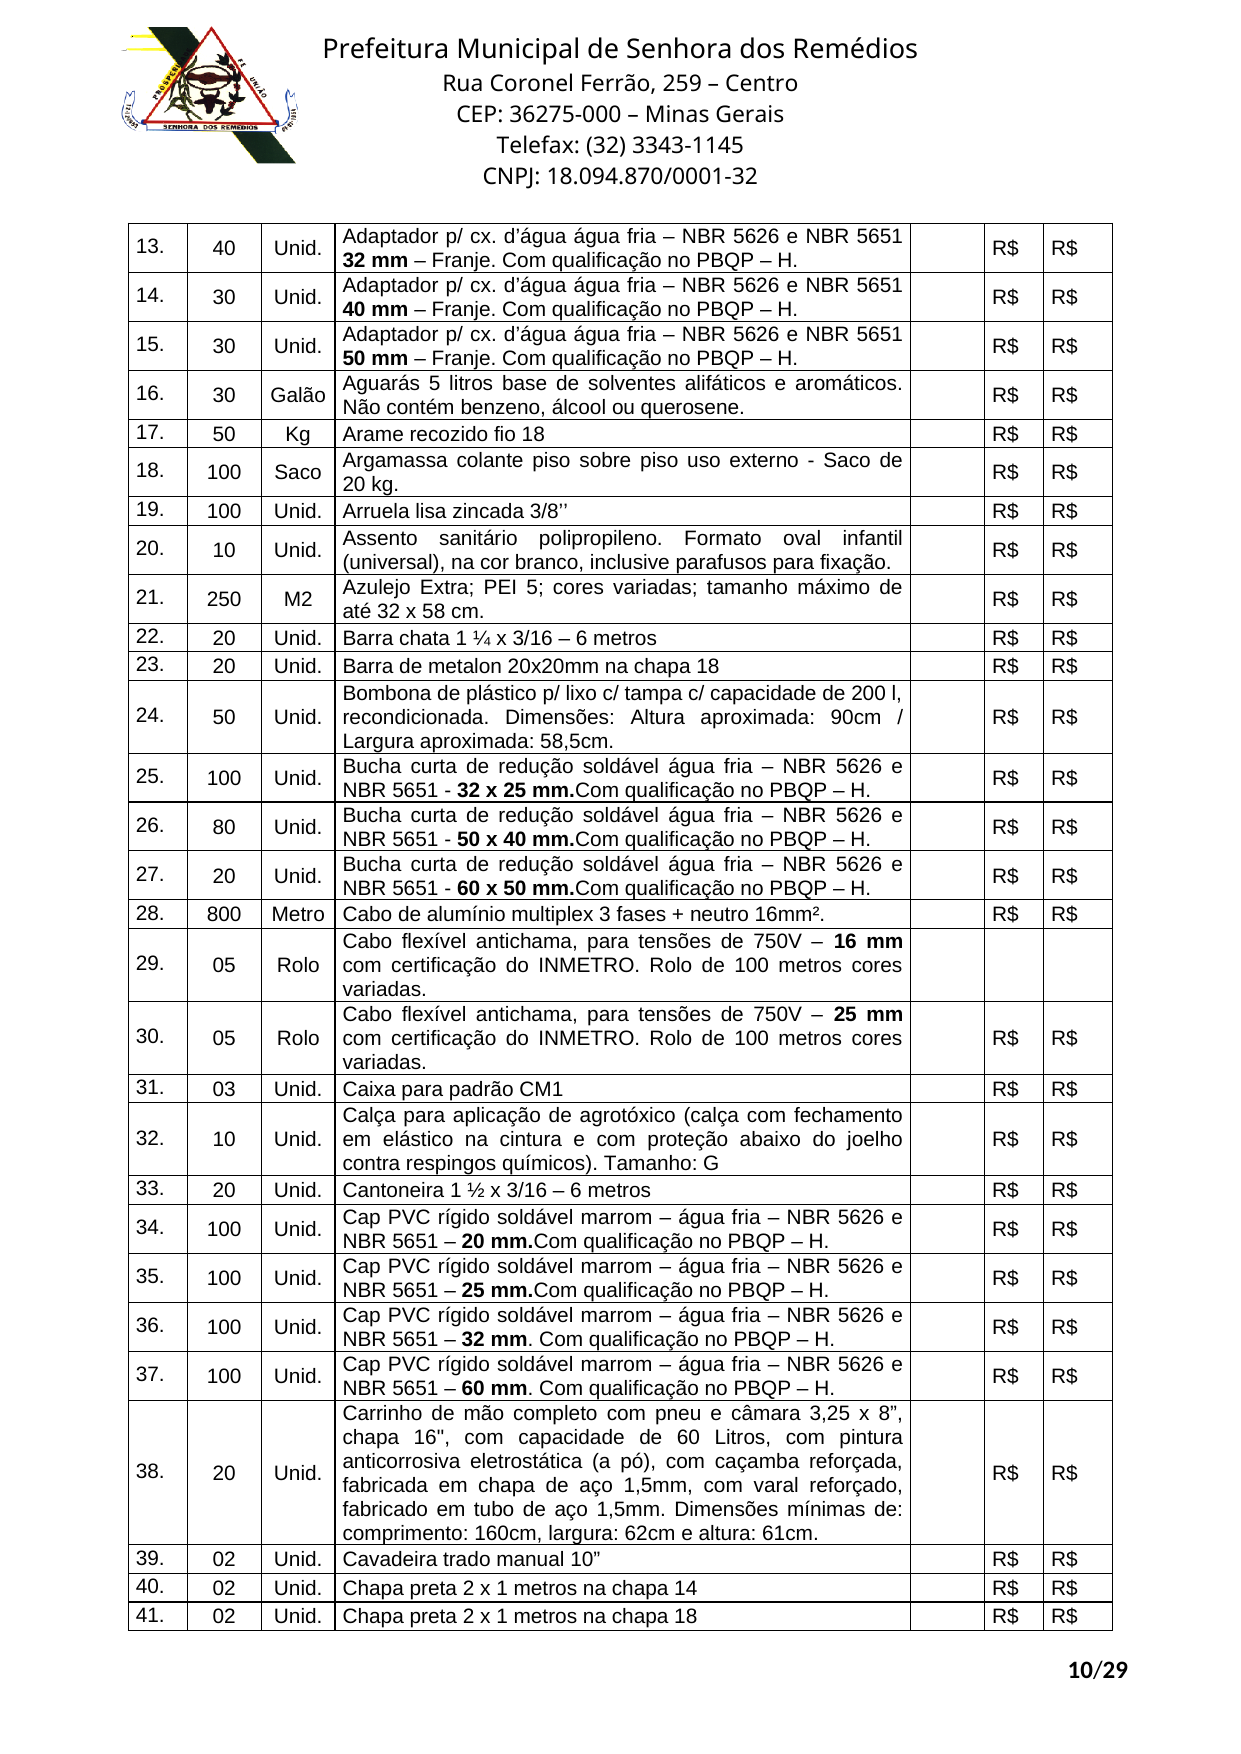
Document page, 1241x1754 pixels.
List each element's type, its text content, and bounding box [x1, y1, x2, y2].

table_cell R$ [1044, 1401, 1112, 1544]
table_cell Unid. [262, 1603, 334, 1630]
table_cell R$ [985, 526, 1043, 573]
table_cell [911, 224, 984, 272]
table_cell Cap PVC rígido soldável marrom – água fria – NBR 5626 e NBR 5651 – 20 mm.Com qualificação no PBQP – H. [336, 1205, 910, 1253]
table_cell Unid. [262, 1401, 334, 1544]
table_cell [129, 497, 187, 524]
table_cell Rolo [262, 929, 334, 1001]
table_cell R$ [985, 448, 1043, 496]
table_cell [129, 1205, 187, 1253]
table_cell R$ [985, 1545, 1043, 1573]
table_cell Unid. [262, 851, 334, 899]
table_cell [911, 1205, 984, 1253]
table_cell R$ [985, 420, 1043, 447]
table_cell R$ [985, 273, 1043, 321]
table_cell 02 [188, 1603, 261, 1630]
table_cell Unid. [262, 497, 334, 524]
table_cell 10 [188, 1103, 261, 1175]
table_cell 30 [188, 371, 261, 418]
table_cell [129, 322, 187, 369]
table_cell [129, 1303, 187, 1351]
table_cell Caixa para padrão CM1 [336, 1075, 910, 1102]
table_cell 20 [188, 851, 261, 899]
table_cell Cavadeira trado manual 10” [336, 1545, 910, 1573]
table_cell Cap PVC rígido soldável marrom – água fria – NBR 5626 e NBR 5651 – 32 mm. Com qualificação no PBQP – H. [336, 1303, 910, 1351]
table_cell Unid. [262, 1205, 334, 1253]
table_cell R$ [1044, 1303, 1112, 1351]
table_cell Bucha curta de redução soldável água fria – NBR 5626 e NBR 5651 - 32 x 25 mm.Com qualificação no PBQP – H. [336, 754, 910, 801]
table_cell [129, 1401, 187, 1544]
table_cell R$ [985, 851, 1043, 899]
table_cell R$ [985, 754, 1043, 801]
table_cell [129, 681, 187, 752]
table_cell R$ [1044, 1352, 1112, 1399]
table_cell 02 [188, 1545, 261, 1573]
table_cell Azulejo Extra; PEI 5; cores variadas; tamanho máximo de até 32 x 58 cm. [336, 575, 910, 622]
table_cell [129, 803, 187, 850]
table_cell Cap PVC rígido soldável marrom – água fria – NBR 5626 e NBR 5651 – 25 mm.Com qualificação no PBQP – H. [336, 1254, 910, 1302]
table_cell Unid. [262, 754, 334, 801]
table_cell Bucha curta de redução soldável água fria – NBR 5626 e NBR 5651 - 50 x 40 mm.Com qualificação no PBQP – H. [336, 803, 910, 850]
table_cell 100 [188, 1205, 261, 1253]
table_cell R$ [1044, 851, 1112, 899]
table_cell R$ [985, 575, 1043, 622]
table_cell R$ [985, 322, 1043, 369]
table_cell 100 [188, 1254, 261, 1302]
table_cell 100 [188, 448, 261, 496]
table_cell 30 [188, 322, 261, 369]
table_cell 100 [188, 754, 261, 801]
table_cell R$ [985, 1303, 1043, 1351]
table_cell Barra de metalon 20x20mm na chapa 18 [336, 652, 910, 679]
table_cell [129, 1254, 187, 1302]
table_cell R$ [985, 1205, 1043, 1253]
table_cell Barra chata 1 ¼ x 3/16 – 6 metros [336, 624, 910, 651]
table_cell R$ [1044, 1603, 1112, 1630]
table_cell 80 [188, 803, 261, 850]
table_cell Adaptador p/ cx. d’água água fria – NBR 5626 e NBR 5651 40 mm – Franje. Com qualificação no PBQP – H. [336, 273, 910, 321]
table_cell R$ [985, 1352, 1043, 1399]
table_cell R$ [985, 1176, 1043, 1204]
table_cell R$ [1044, 322, 1112, 369]
table_cell Assento sanitário polipropileno. Formato oval infantil (universal), na cor branco, inclusive parafusos para fixação. [336, 526, 910, 573]
table_cell Calça para aplicação de agrotóxico (calça com fechamento em elástico na cintura e com proteção abaixo do joelho contra respingos químicos). Tamanho: G [336, 1103, 910, 1175]
table_cell [911, 1574, 984, 1601]
table_cell [129, 420, 187, 447]
table_cell R$ [1044, 371, 1112, 418]
table_cell R$ [985, 224, 1043, 272]
table_cell [911, 448, 984, 496]
table_cell R$ [1044, 497, 1112, 524]
table_cell [911, 929, 984, 1001]
table_cell Unid. [262, 681, 334, 752]
table_cell [129, 1603, 187, 1630]
table_cell Unid. [262, 1103, 334, 1175]
table_cell R$ [1044, 754, 1112, 801]
table_cell [911, 1103, 984, 1175]
table_cell [911, 1176, 984, 1204]
table_cell 50 [188, 681, 261, 752]
table_cell [129, 273, 187, 321]
table_cell [911, 1002, 984, 1074]
table_cell [985, 929, 1043, 1001]
table_cell [129, 624, 187, 651]
table_cell Adaptador p/ cx. d’água água fria – NBR 5626 e NBR 5651 32 mm – Franje. Com qualificação no PBQP – H. [336, 224, 910, 272]
table_cell 20 [188, 1401, 261, 1544]
table_cell [911, 273, 984, 321]
table_cell [129, 371, 187, 418]
table_cell 05 [188, 1002, 261, 1074]
table_cell Cabo flexível antichama, para tensões de 750V – 25 mm com certificação do INMETRO. Rolo de 100 metros cores variadas. [336, 1002, 910, 1074]
table_cell R$ [985, 1103, 1043, 1175]
table_cell R$ [1044, 652, 1112, 679]
table_cell [911, 624, 984, 651]
table_cell 20 [188, 624, 261, 651]
table_cell [911, 681, 984, 752]
table_cell Unid. [262, 1352, 334, 1399]
table_cell 100 [188, 1352, 261, 1399]
table_cell R$ [985, 1574, 1043, 1601]
table_cell Cabo de alumínio multiplex 3 fases + neutro 16mm². [336, 900, 910, 928]
table_cell [911, 1254, 984, 1302]
table_cell [129, 575, 187, 622]
table_cell [911, 575, 984, 622]
table_cell [129, 900, 187, 928]
table_cell Cap PVC rígido soldável marrom – água fria – NBR 5626 e NBR 5651 – 60 mm. Com qualificação no PBQP – H. [336, 1352, 910, 1399]
table_cell [129, 1545, 187, 1573]
table_cell R$ [1044, 1205, 1112, 1253]
table_cell Unid. [262, 1176, 334, 1204]
table_cell Unid. [262, 1574, 334, 1601]
table_cell R$ [985, 624, 1043, 651]
table_cell M2 [262, 575, 334, 622]
table_cell R$ [985, 900, 1043, 928]
table_cell Saco [262, 448, 334, 496]
table_cell [129, 1574, 187, 1601]
table_cell R$ [1044, 1545, 1112, 1573]
table_cell Metro [262, 900, 334, 928]
table_cell 03 [188, 1075, 261, 1102]
table_cell Unid. [262, 273, 334, 321]
table_cell R$ [985, 652, 1043, 679]
table_cell R$ [985, 1254, 1043, 1302]
table_cell [911, 1545, 984, 1573]
table_cell 20 [188, 1176, 261, 1204]
table_cell Rolo [262, 1002, 334, 1074]
table_cell R$ [985, 1401, 1043, 1544]
table_cell 250 [188, 575, 261, 622]
table_cell [911, 1401, 984, 1544]
table_cell R$ [985, 371, 1043, 418]
table_cell Unid. [262, 1075, 334, 1102]
table_cell 40 [188, 224, 261, 272]
table_cell Adaptador p/ cx. d’água água fria – NBR 5626 e NBR 5651 50 mm – Franje. Com qualificação no PBQP – H. [336, 322, 910, 369]
table_cell R$ [1044, 803, 1112, 850]
table_cell [911, 526, 984, 573]
table_cell Arruela lisa zincada 3/8’’ [336, 497, 910, 524]
table_cell [911, 1303, 984, 1351]
table_cell Unid. [262, 652, 334, 679]
table_cell R$ [985, 1075, 1043, 1102]
table_cell [911, 803, 984, 850]
table_cell Bombona de plástico p/ lixo c/ tampa c/ capacidade de 200 l, recondicionada. Dimensões: Altura aproximada: 90cm / Largura aproximada: 58,5cm. [336, 681, 910, 752]
table_cell R$ [985, 497, 1043, 524]
table_cell [911, 851, 984, 899]
table_cell [129, 1103, 187, 1175]
table_cell R$ [1044, 1103, 1112, 1175]
table_cell [129, 448, 187, 496]
table_cell Cabo flexível antichama, para tensões de 750V – 16 mm com certificação do INMETRO. Rolo de 100 metros cores variadas. [336, 929, 910, 1001]
table_cell R$ [1044, 526, 1112, 573]
table_cell R$ [1044, 273, 1112, 321]
table_cell 02 [188, 1574, 261, 1601]
table_cell 30 [188, 273, 261, 321]
table_cell [129, 1002, 187, 1074]
table_cell R$ [1044, 1254, 1112, 1302]
table_cell 10 [188, 526, 261, 573]
table_cell Kg [262, 420, 334, 447]
table_cell R$ [1044, 1075, 1112, 1102]
table_cell R$ [1044, 900, 1112, 928]
table_cell 50 [188, 420, 261, 447]
table_cell Unid. [262, 526, 334, 573]
table_cell Cantoneira 1 ½ x 3/16 – 6 metros [336, 1176, 910, 1204]
table_cell 100 [188, 1303, 261, 1351]
table_cell R$ [1044, 681, 1112, 752]
table_cell [129, 929, 187, 1001]
table_cell [911, 900, 984, 928]
table_cell R$ [1044, 420, 1112, 447]
table_cell R$ [1044, 1002, 1112, 1074]
table_cell [129, 224, 187, 272]
table_cell R$ [1044, 224, 1112, 272]
table_cell Galão [262, 371, 334, 418]
table_cell [129, 1176, 187, 1204]
table_cell [129, 1352, 187, 1399]
table_cell [129, 652, 187, 679]
table_cell [911, 652, 984, 679]
table_cell Carrinho de mão completo com pneu e câmara 3,25 x 8”, chapa 16", com capacidade de 60 Litros, com pintura anticorrosiva eletrostática (a pó), com caçamba reforçada, fabricada em chapa de aço 1,5mm, com varal reforçado, fabricado em tubo de aço 1,5mm. Dimensões mínimas de: comprimento: 160cm, largura: 62cm e altura: 61cm. [336, 1401, 910, 1544]
table_cell Unid. [262, 224, 334, 272]
table_cell [911, 1352, 984, 1399]
table_cell [911, 420, 984, 447]
table_cell R$ [985, 1002, 1043, 1074]
table_cell [129, 754, 187, 801]
table_cell [911, 754, 984, 801]
table_cell 100 [188, 497, 261, 524]
table_cell [911, 1603, 984, 1630]
table_cell Chapa preta 2 x 1 metros na chapa 14 [336, 1574, 910, 1601]
table_cell [1044, 929, 1112, 1001]
table_cell Unid. [262, 1545, 334, 1573]
table_cell [129, 526, 187, 573]
table_cell Unid. [262, 322, 334, 369]
table_cell [129, 1075, 187, 1102]
table_cell [911, 497, 984, 524]
table_cell R$ [1044, 1176, 1112, 1204]
table_cell R$ [985, 803, 1043, 850]
table_cell R$ [985, 681, 1043, 752]
table_cell R$ [985, 1603, 1043, 1630]
table_cell R$ [1044, 448, 1112, 496]
table_cell Unid. [262, 1254, 334, 1302]
table_cell Aguarás 5 litros base de solventes alifáticos e aromáticos. Não contém benzeno, álcool ou querosene. [336, 371, 910, 418]
table_cell Unid. [262, 1303, 334, 1351]
table_cell Unid. [262, 803, 334, 850]
table_cell Chapa preta 2 x 1 metros na chapa 18 [336, 1603, 910, 1630]
table_cell [911, 371, 984, 418]
table_cell [911, 322, 984, 369]
table_cell R$ [1044, 1574, 1112, 1601]
table_cell 05 [188, 929, 261, 1001]
table_cell [911, 1075, 984, 1102]
table_cell 800 [188, 900, 261, 928]
table_cell Bucha curta de redução soldável água fria – NBR 5626 e NBR 5651 - 60 x 50 mm.Com qualificação no PBQP – H. [336, 851, 910, 899]
table_cell 20 [188, 652, 261, 679]
table_cell Argamassa colante piso sobre piso uso externo - Saco de 20 kg. [336, 448, 910, 496]
table_cell Unid. [262, 624, 334, 651]
table_cell [129, 851, 187, 899]
table_cell Arame recozido fio 18 [336, 420, 910, 447]
table_cell R$ [1044, 575, 1112, 622]
table_cell R$ [1044, 624, 1112, 651]
